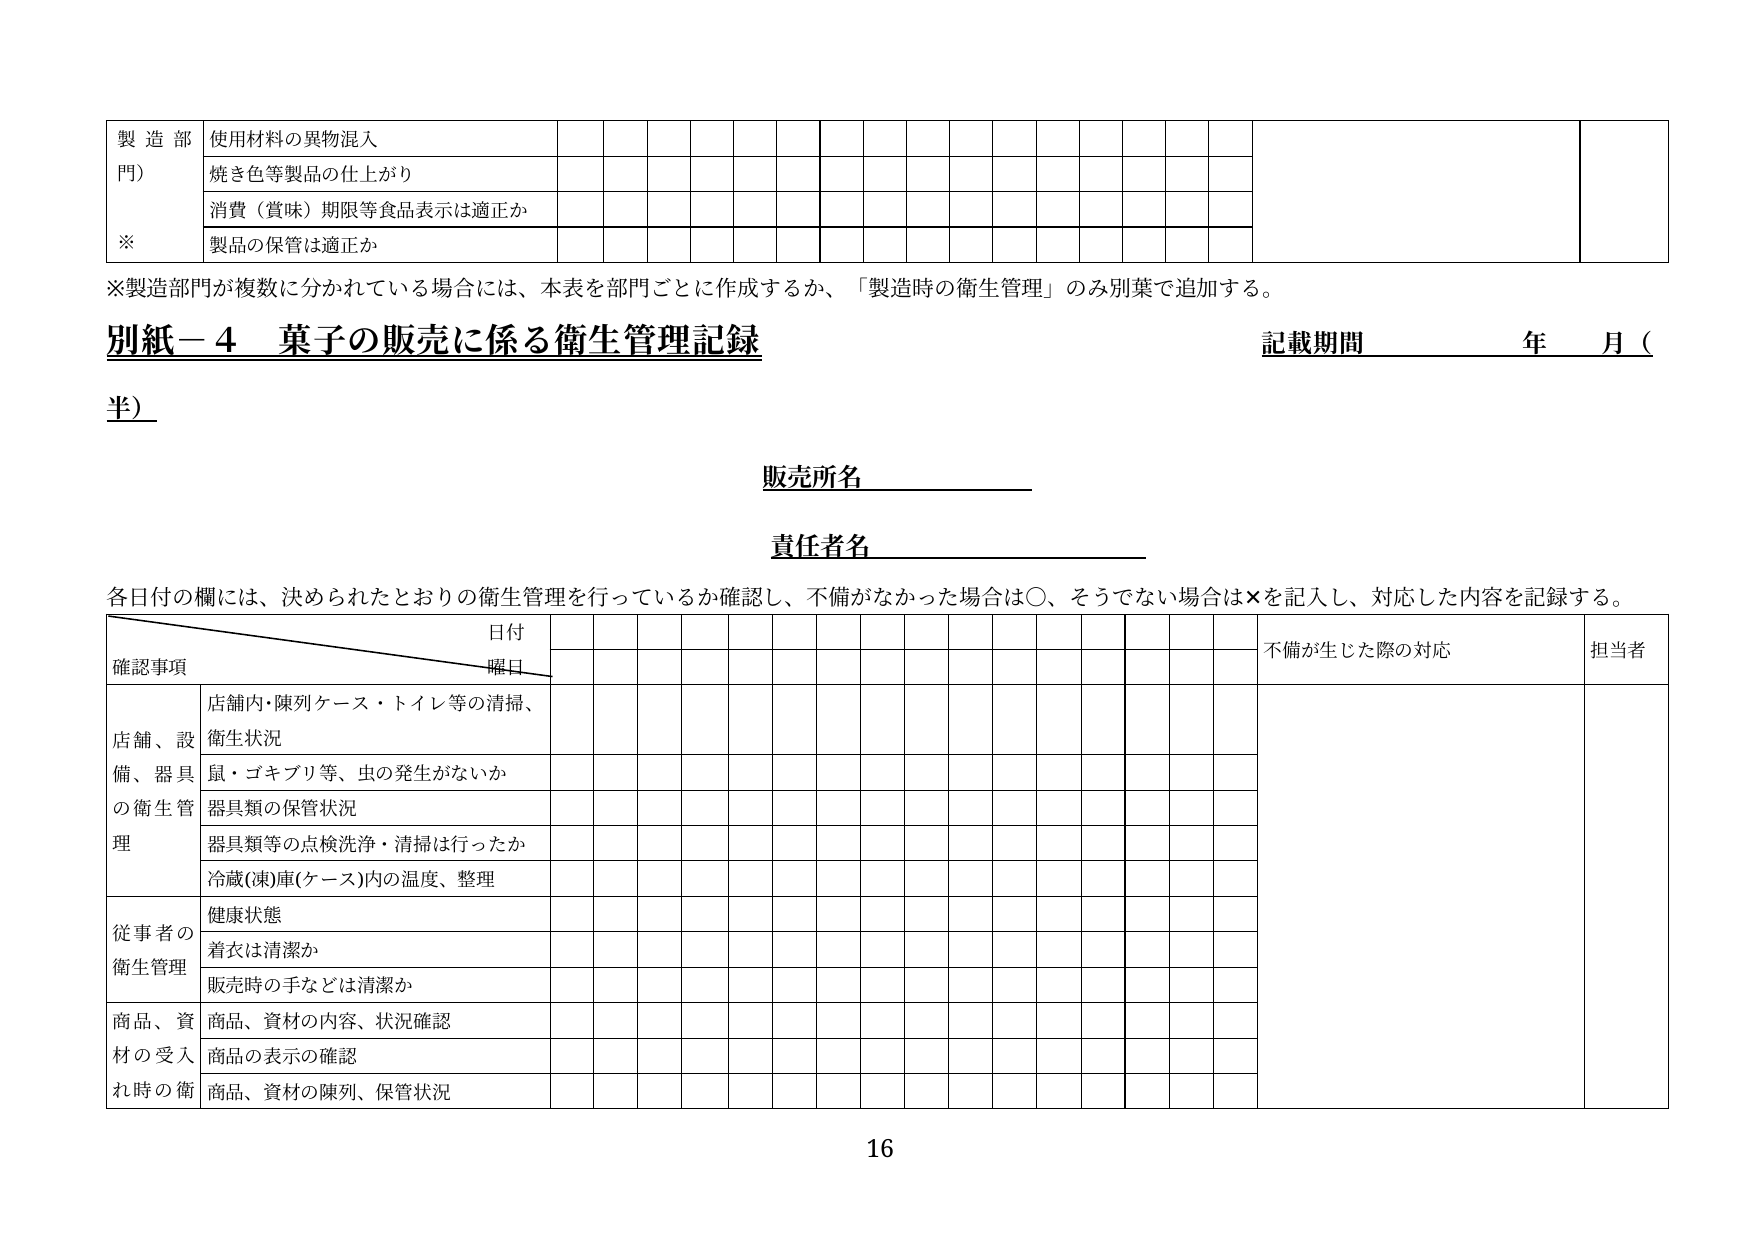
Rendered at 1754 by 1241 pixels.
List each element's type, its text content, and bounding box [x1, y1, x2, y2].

table_header [638, 615, 681, 649]
table_cell [691, 157, 733, 191]
table_cell [1258, 685, 1584, 1108]
table_cell [1214, 968, 1257, 1002]
table_cell [682, 755, 728, 789]
table_cell [1214, 755, 1257, 789]
table_cell [729, 1003, 772, 1037]
table_cell [1037, 897, 1081, 931]
table_cell [594, 1074, 637, 1108]
table_cell [1037, 755, 1081, 789]
table_cell [1170, 650, 1213, 684]
table_cell [861, 826, 904, 860]
text 各日付の欄には、決められたとおりの衛生管理を行っているか確認し、不備がなかった場合は○、そうでない場合は✕を記入し、対応した内容を記録する。 [106, 579, 1653, 613]
text ※製造部門が複数に分かれている場合には、本表を部門ごとに作成するか、「製造時の衛生管理」のみ別葉で追加する。 [106, 270, 1653, 304]
table_header [773, 615, 816, 649]
table_cell 店舗内･陳列ケース・トイレ等の清掃、衛生状況 [201, 685, 550, 754]
table_cell [551, 932, 593, 967]
table_cell [817, 755, 860, 789]
table_cell [551, 1074, 593, 1108]
table_cell [691, 192, 733, 226]
table_cell [949, 1003, 992, 1037]
table_cell [682, 791, 728, 825]
table_cell [861, 968, 904, 1002]
table_cell 器具類の保管状況 [201, 791, 550, 825]
table_cell [993, 1003, 1036, 1037]
table_cell [905, 1074, 948, 1108]
table_cell [648, 228, 690, 262]
table_cell [638, 755, 681, 789]
table_cell [734, 121, 776, 156]
table_cell [1214, 897, 1257, 931]
table_cell [729, 968, 772, 1002]
table_cell [734, 157, 776, 191]
table_cell [594, 826, 637, 860]
table_header [993, 615, 1036, 649]
table_cell [648, 121, 690, 156]
table_cell [594, 861, 637, 896]
table_cell [1126, 755, 1169, 789]
table_cell [1170, 791, 1213, 825]
table_cell [817, 932, 860, 967]
table_cell [993, 121, 1036, 156]
table_cell [594, 932, 637, 967]
table_cell [949, 755, 992, 789]
table_cell [1209, 192, 1252, 226]
table_cell [773, 650, 816, 684]
table_cell [905, 791, 948, 825]
table_cell [1082, 826, 1124, 860]
table_cell [729, 1074, 772, 1108]
table_cell [905, 650, 948, 684]
table_cell [993, 826, 1036, 860]
table_cell [691, 228, 733, 262]
table_cell 従事者の衛生管理 [107, 897, 200, 1002]
table_cell [682, 826, 728, 860]
table_cell [1037, 157, 1079, 191]
table_cell 器具類等の点検洗浄・清掃は行ったか [201, 826, 550, 860]
table_cell [821, 157, 863, 191]
table_cell [1037, 1074, 1081, 1108]
table_cell [907, 192, 949, 226]
table_cell 消費（賞味）期限等食品表示は適正か [204, 192, 557, 226]
table_cell [729, 826, 772, 860]
table_cell [993, 228, 1036, 262]
text 販売所名 [106, 442, 1653, 510]
table_cell [861, 1003, 904, 1037]
table_cell [1037, 1039, 1081, 1073]
table_cell [993, 755, 1036, 789]
table_cell [558, 228, 603, 262]
table_cell [993, 1074, 1036, 1108]
table_cell [638, 861, 681, 896]
table_cell 店舗、設備、器具の衛生管理 [107, 685, 200, 896]
table_cell [1082, 1003, 1124, 1037]
table_cell [861, 1039, 904, 1073]
table_cell [1126, 1003, 1169, 1037]
table_cell [691, 121, 733, 156]
table_cell [1170, 897, 1213, 931]
table_cell [905, 968, 948, 1002]
table_cell [1082, 897, 1124, 931]
table_cell [1170, 932, 1213, 967]
table_header 日付 確認事項 曜日 [107, 615, 550, 684]
table_cell [1082, 1039, 1124, 1073]
table_cell [949, 650, 992, 684]
table_cell [1214, 685, 1257, 754]
table_cell [993, 685, 1036, 754]
table_header [594, 615, 637, 649]
table_cell [1037, 121, 1079, 156]
table_cell [1126, 650, 1169, 684]
table_cell [551, 968, 593, 1002]
table_cell [729, 791, 772, 825]
table_cell [864, 121, 906, 156]
table_cell [604, 228, 647, 262]
table_cell [1126, 791, 1169, 825]
table_cell [949, 685, 992, 754]
table_cell [1037, 192, 1079, 226]
table_cell [864, 157, 906, 191]
table_cell [638, 932, 681, 967]
table_cell [1166, 121, 1208, 156]
table_cell [638, 897, 681, 931]
table_cell [1166, 192, 1208, 226]
table_cell [777, 157, 819, 191]
table_cell [993, 791, 1036, 825]
table_cell [777, 228, 819, 262]
table_cell [1126, 968, 1169, 1002]
table_cell [817, 1003, 860, 1037]
table_cell [1214, 1039, 1257, 1073]
table_cell [949, 861, 992, 896]
table_cell [729, 932, 772, 967]
table_cell [551, 755, 593, 789]
table_cell [594, 650, 637, 684]
table_cell [777, 121, 819, 156]
table_cell [682, 932, 728, 967]
table_cell [1209, 228, 1252, 262]
table_cell [551, 826, 593, 860]
table_cell [594, 1003, 637, 1037]
table_cell [1082, 1074, 1124, 1108]
table_cell [1080, 228, 1122, 262]
table_cell [817, 897, 860, 931]
table_cell [638, 791, 681, 825]
table_cell 商品、資材の陳列、保管状況 [201, 1074, 550, 1108]
table_cell [594, 685, 637, 754]
table_cell [993, 932, 1036, 967]
table_cell [729, 897, 772, 931]
table_cell [558, 157, 603, 191]
table_header [1037, 615, 1081, 649]
table_cell [993, 192, 1036, 226]
table_cell [1214, 1074, 1257, 1108]
table_cell [551, 685, 593, 754]
table_cell [1214, 650, 1257, 684]
table_header [949, 615, 992, 649]
table_cell [817, 1074, 860, 1108]
table_cell [1214, 861, 1257, 896]
table_cell [1126, 897, 1169, 931]
table_cell [594, 897, 637, 931]
table_cell [604, 121, 647, 156]
table_cell [1082, 968, 1124, 1002]
table_cell [1123, 228, 1165, 262]
table_cell [682, 1003, 728, 1037]
table_cell [1037, 791, 1081, 825]
table_header [817, 615, 860, 649]
table_cell 商品、資材の内容、状況確認 [201, 1003, 550, 1037]
table_cell [682, 685, 728, 754]
table_cell [861, 650, 904, 684]
table_cell 商品、資材の受入れ時の衛生管理 [107, 1003, 200, 1108]
table_header [861, 615, 904, 649]
table_cell [729, 755, 772, 789]
table_cell [907, 228, 949, 262]
table_cell [861, 755, 904, 789]
table_cell [817, 1039, 860, 1073]
table_cell [729, 861, 772, 896]
table_cell [905, 1003, 948, 1037]
table_cell [1209, 121, 1252, 156]
table_cell [993, 968, 1036, 1002]
table_cell [1037, 228, 1079, 262]
table_cell [950, 121, 992, 156]
table_cell [993, 861, 1036, 896]
table_cell [817, 861, 860, 896]
table_cell [551, 1039, 593, 1073]
table_header [1170, 615, 1213, 649]
table_cell 商品の表示の確認 [201, 1039, 550, 1073]
table_header [1126, 615, 1169, 649]
table_cell [1037, 968, 1081, 1002]
table_cell [949, 897, 992, 931]
table_cell [1126, 826, 1169, 860]
table_cell [907, 121, 949, 156]
table_cell [1166, 157, 1208, 191]
table_cell [993, 650, 1036, 684]
table_cell [1123, 121, 1165, 156]
table_cell [682, 861, 728, 896]
table_cell [1082, 685, 1124, 754]
table_cell [1123, 192, 1165, 226]
table_cell [1585, 685, 1668, 1108]
table_cell [949, 932, 992, 967]
table_cell [1170, 968, 1213, 1002]
table_cell [638, 685, 681, 754]
table_cell [604, 157, 647, 191]
table_cell [638, 1039, 681, 1073]
table_header [551, 615, 593, 649]
table_cell [638, 968, 681, 1002]
table_cell [950, 228, 992, 262]
table_cell [777, 192, 819, 226]
table_cell [1037, 650, 1081, 684]
table_cell [1126, 685, 1169, 754]
table_cell [773, 685, 816, 754]
text 別紙－４ 菓子の販売に係る衛生管理記録 記載期間 年 月（ 半） [106, 304, 1653, 442]
table_cell [1082, 650, 1124, 684]
table_cell [1037, 861, 1081, 896]
table_cell [648, 192, 690, 226]
table_cell [773, 968, 816, 1002]
table_cell [1037, 932, 1081, 967]
table_cell [551, 791, 593, 825]
table_cell [551, 861, 593, 896]
table_cell [1126, 932, 1169, 967]
table_cell [905, 685, 948, 754]
table_cell [1170, 685, 1213, 754]
table_cell [993, 1039, 1036, 1073]
table_cell [905, 755, 948, 789]
table_cell [682, 968, 728, 1002]
table_cell [594, 968, 637, 1002]
table_cell [729, 650, 772, 684]
table_cell [729, 685, 772, 754]
table_header [1082, 615, 1124, 649]
table_cell [993, 897, 1036, 931]
table_cell [1214, 791, 1257, 825]
table_cell [861, 932, 904, 967]
table_cell [1126, 1074, 1169, 1108]
text 責任者名 [106, 510, 1653, 579]
table_cell [594, 1039, 637, 1073]
table_cell 着衣は清潔か [201, 932, 550, 967]
table_cell [682, 1039, 728, 1073]
table_cell [638, 826, 681, 860]
table_cell [1170, 1074, 1213, 1108]
table_cell [682, 1074, 728, 1108]
table_cell [1037, 685, 1081, 754]
table_cell [551, 897, 593, 931]
table_cell 製品の保管は適正か [204, 228, 557, 262]
table_cell 鼠・ゴキブリ等、虫の発生がないか [201, 755, 550, 789]
table_cell [682, 897, 728, 931]
table_cell [1170, 1039, 1213, 1073]
table_cell [949, 1039, 992, 1073]
table_cell [861, 1074, 904, 1108]
table_header [682, 615, 728, 649]
table_cell [1082, 932, 1124, 967]
table_cell [773, 755, 816, 789]
table_cell [949, 1074, 992, 1108]
table_cell [1214, 826, 1257, 860]
table_cell [864, 228, 906, 262]
table_cell [817, 826, 860, 860]
table_cell [861, 791, 904, 825]
table_cell [551, 1003, 593, 1037]
table_cell [1080, 121, 1122, 156]
table_cell [1214, 1003, 1257, 1037]
table_header [905, 615, 948, 649]
table_cell [1209, 157, 1252, 191]
table_cell [817, 685, 860, 754]
table_cell [949, 968, 992, 1002]
table_cell [1080, 192, 1122, 226]
table_cell [1214, 932, 1257, 967]
table_cell [638, 650, 681, 684]
table_cell [773, 1003, 816, 1037]
table_cell [773, 1039, 816, 1073]
table_cell [950, 192, 992, 226]
table_cell [734, 192, 776, 226]
table_cell [1170, 861, 1213, 896]
table_cell [734, 228, 776, 262]
table_cell [1126, 861, 1169, 896]
table_cell [1123, 157, 1165, 191]
table_cell [905, 1039, 948, 1073]
table_cell [1082, 861, 1124, 896]
table_header [729, 615, 772, 649]
table_header [1214, 615, 1257, 649]
table_cell [1080, 157, 1122, 191]
table_cell [1126, 1039, 1169, 1073]
table_cell 冷蔵(凍)庫(ケース)内の温度、整理 [201, 861, 550, 896]
table_cell [638, 1074, 681, 1108]
table_cell [993, 157, 1036, 191]
table_cell [817, 791, 860, 825]
table_cell [604, 192, 647, 226]
table_cell [905, 897, 948, 931]
table_cell [821, 192, 863, 226]
table_cell [773, 791, 816, 825]
table_cell [1082, 755, 1124, 789]
table_cell [558, 192, 603, 226]
table_cell [821, 121, 863, 156]
table_cell 使用材料の異物混入 [204, 121, 557, 156]
table_header 担当者 [1585, 615, 1668, 684]
table_cell [905, 826, 948, 860]
table_cell [551, 650, 593, 684]
table_cell [817, 968, 860, 1002]
table_cell [594, 755, 637, 789]
table_cell [648, 157, 690, 191]
table_cell [594, 791, 637, 825]
table_cell [773, 1074, 816, 1108]
table_cell [821, 228, 863, 262]
table_cell [773, 826, 816, 860]
table_cell [638, 1003, 681, 1037]
table_cell [949, 791, 992, 825]
table_cell [861, 861, 904, 896]
table_cell [729, 1039, 772, 1073]
table_cell [905, 932, 948, 967]
table_cell [861, 685, 904, 754]
table_cell [907, 157, 949, 191]
table_cell [682, 650, 728, 684]
table_cell [558, 121, 603, 156]
table_cell [1166, 228, 1208, 262]
table_cell [1082, 791, 1124, 825]
table_cell [1170, 1003, 1213, 1037]
table_cell [1037, 1003, 1081, 1037]
table_header 不備が生じた際の対応 [1258, 615, 1584, 684]
table_cell [864, 192, 906, 226]
table_cell [817, 650, 860, 684]
table_cell 販売時の手などは清潔か [201, 968, 550, 1002]
table_cell [773, 932, 816, 967]
table_cell [949, 826, 992, 860]
table_cell [1170, 755, 1213, 789]
table_cell 健康状態 [201, 897, 550, 931]
table_cell [773, 897, 816, 931]
table_cell [905, 861, 948, 896]
table_cell [1037, 826, 1081, 860]
table_cell [861, 897, 904, 931]
table_cell [950, 157, 992, 191]
table_cell [773, 861, 816, 896]
table_cell [1170, 826, 1213, 860]
table_cell 焼き色等製品の仕上がり [204, 157, 557, 191]
